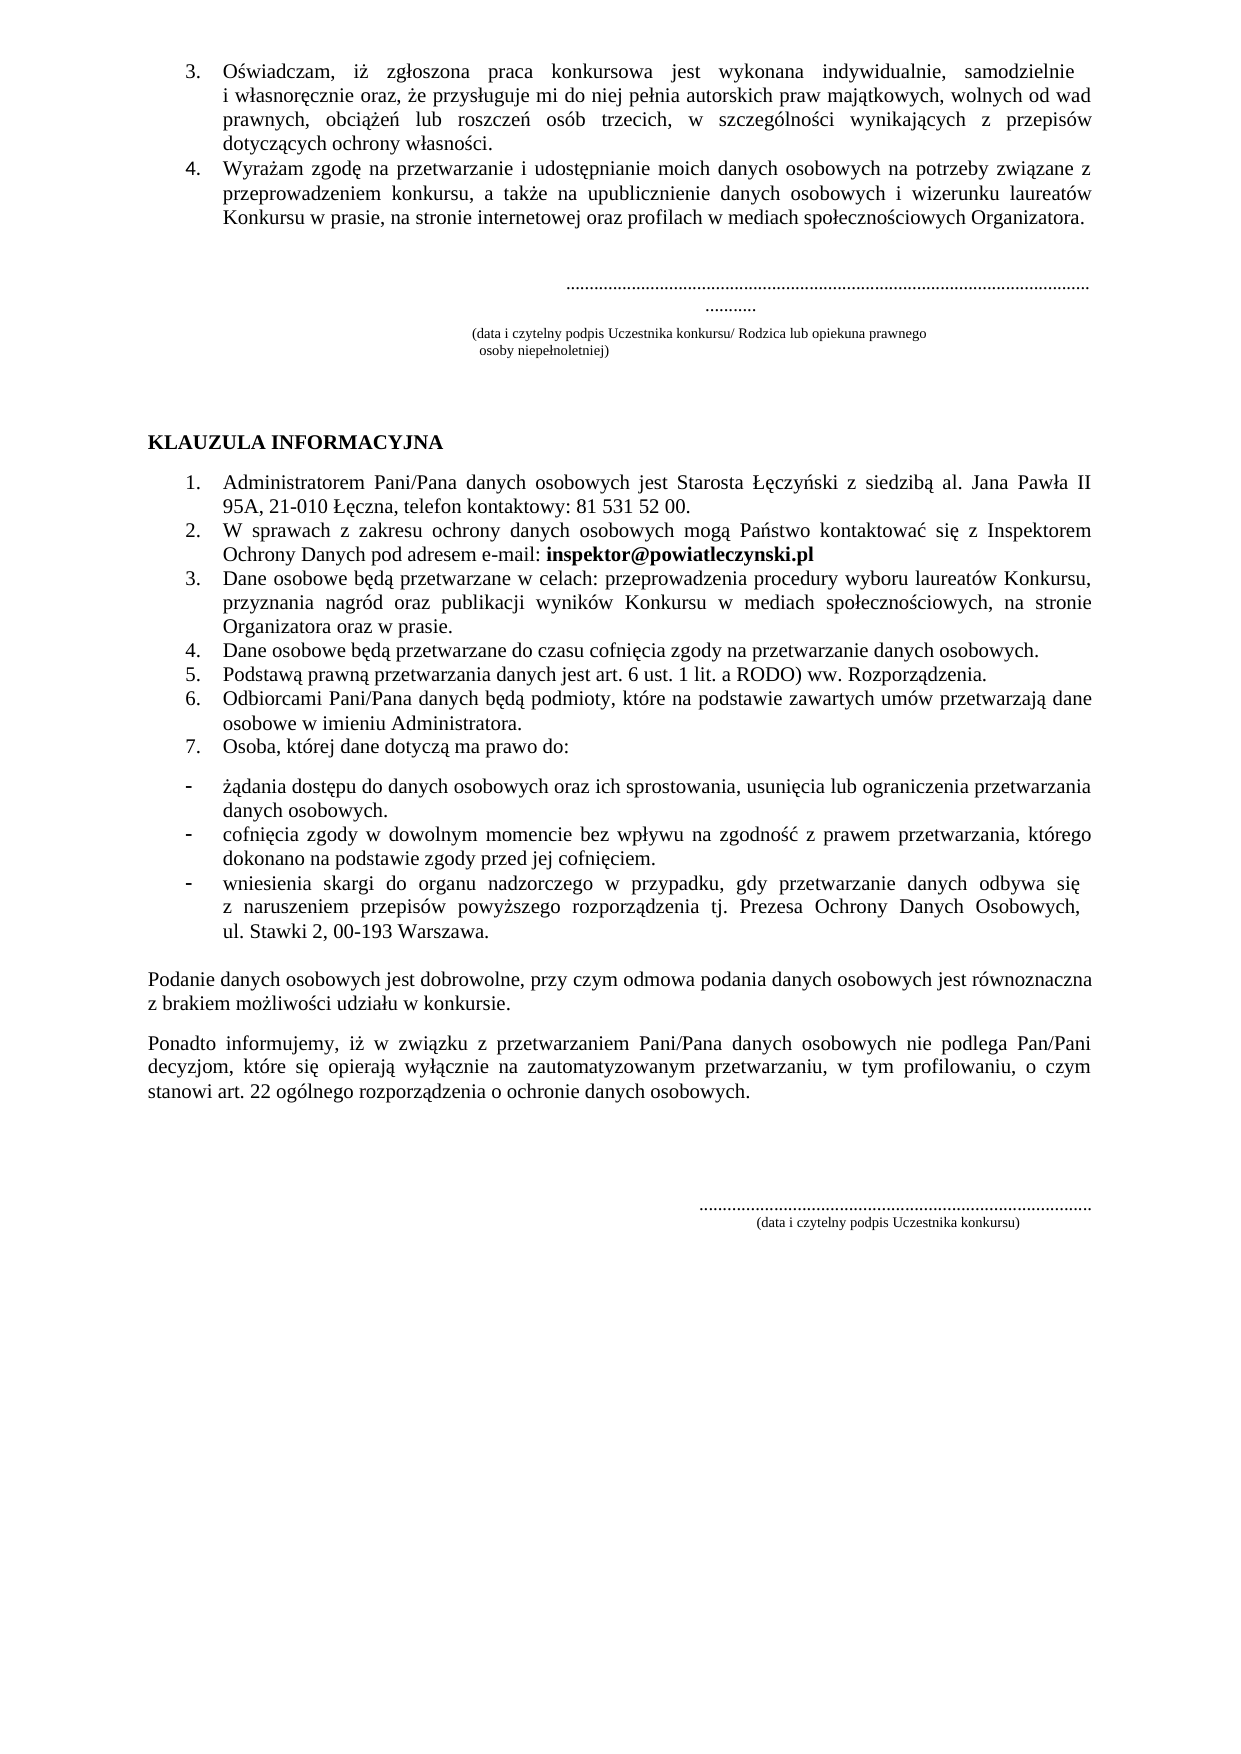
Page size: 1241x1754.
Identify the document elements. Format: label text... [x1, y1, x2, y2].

list Administratorem Pani/Pana danych osobowych jest Starosta Łęczyński z siedzibą al. Jana Pawła II 95A, 21-010 Łęczna, telefon kontaktowy: 81 531 52 00. [185, 470, 1093, 518]
list Dane osobowe będą przetwarzane w celach: przeprowadzenia procedury wyboru laureatów Konkursu, przyznania nagród oraz publikacji wyników Konkursu w mediach społecznościowych, na stronie Organizatora oraz w prasie. [185, 566, 1093, 638]
list Oświadczam, iż zgłoszona praca konkursowa jest wykonana indywidualnie, samodzielnie i własnoręcznie oraz, że przysługuje mi do niej pełnia autorskich praw majątkowych, wolnych od wad prawnych, obciążeń lub roszczeń osób trzecich, w szczególności wynikających z przepisów dotyczących ochrony własności. [185, 59, 1093, 155]
text (data i czytelny podpis Uczestnika konkursu/ Rodzica lub opiekuna prawnego osoby niepełnoletniej) [443, 325, 1093, 358]
text ........................................................................................................................... [369, 272, 1093, 315]
list Podstawą prawną przetwarzania danych jest art. 6 ust. 1 lit. a RODO) ww. Rozporządzenia. [185, 662, 1093, 686]
list cofnięcia zgody w dowolnym momencie bez wpływu na zgodność z prawem przetwarzania, którego dokonano na podstawie zgody przed jej cofnięciem. [185, 822, 1093, 870]
list Wyrażam zgodę na przetwarzanie i udostępnianie moich danych osobowych na potrzeby związane z przeprowadzeniem konkursu, a także na upublicznienie danych osobowych i wizerunku laureatów Konkursu w prasie, na stronie internetowej oraz profilach w mediach społecznościowych Organizatora. [185, 155, 1093, 229]
list żądania dostępu do danych osobowych oraz ich sprostowania, usunięcia lub ograniczenia przetwarzania danych osobowych. [185, 774, 1093, 822]
text .................................................................................... [148, 1193, 1093, 1214]
text Ponadto informujemy, iż w związku z przetwarzaniem Pani/Pana danych osobowych nie podlega Pan/Pani decyzjom, które się opierają wyłącznie na zautomatyzowanym przetwarzaniu, w tym profilowaniu, o czym stanowi art. 22 ogólnego rozporządzenia o ochronie danych osobowych. [148, 1030, 1093, 1103]
text (data i czytelny podpis Uczestnika konkursu) [443, 1214, 1093, 1231]
list W sprawach z zakresu ochrony danych osobowych mogą Państwo kontaktować się z Inspektorem Ochrony Danych pod adresem e-mail: inspektor@powiatleczynski.pl [185, 518, 1093, 566]
list wniesienia skargi do organu nadzorczego w przypadku, gdy przetwarzanie danych odbywa się z naruszeniem przepisów powyższego rozporządzenia tj. Prezesa Ochrony Danych Osobowych, ul. Stawki 2, 00-193 Warszawa. [185, 870, 1093, 943]
text KLAUZULA INFORMACYJNA [148, 430, 1093, 454]
list Dane osobowe będą przetwarzane do czasu cofnięcia zgody na przetwarzanie danych osobowych. [185, 638, 1093, 662]
text Podanie danych osobowych jest dobrowolne, przy czym odmowa podania danych osobowych jest równoznaczna z brakiem możliwości udziału w konkursie. [148, 967, 1093, 1015]
list Osoba, której dane dotyczą ma prawo do: [185, 734, 1093, 758]
list Odbiorcami Pani/Pana danych będą podmioty, które na podstawie zawartych umów przetwarzają dane osobowe w imieniu Administratora. [185, 686, 1093, 734]
